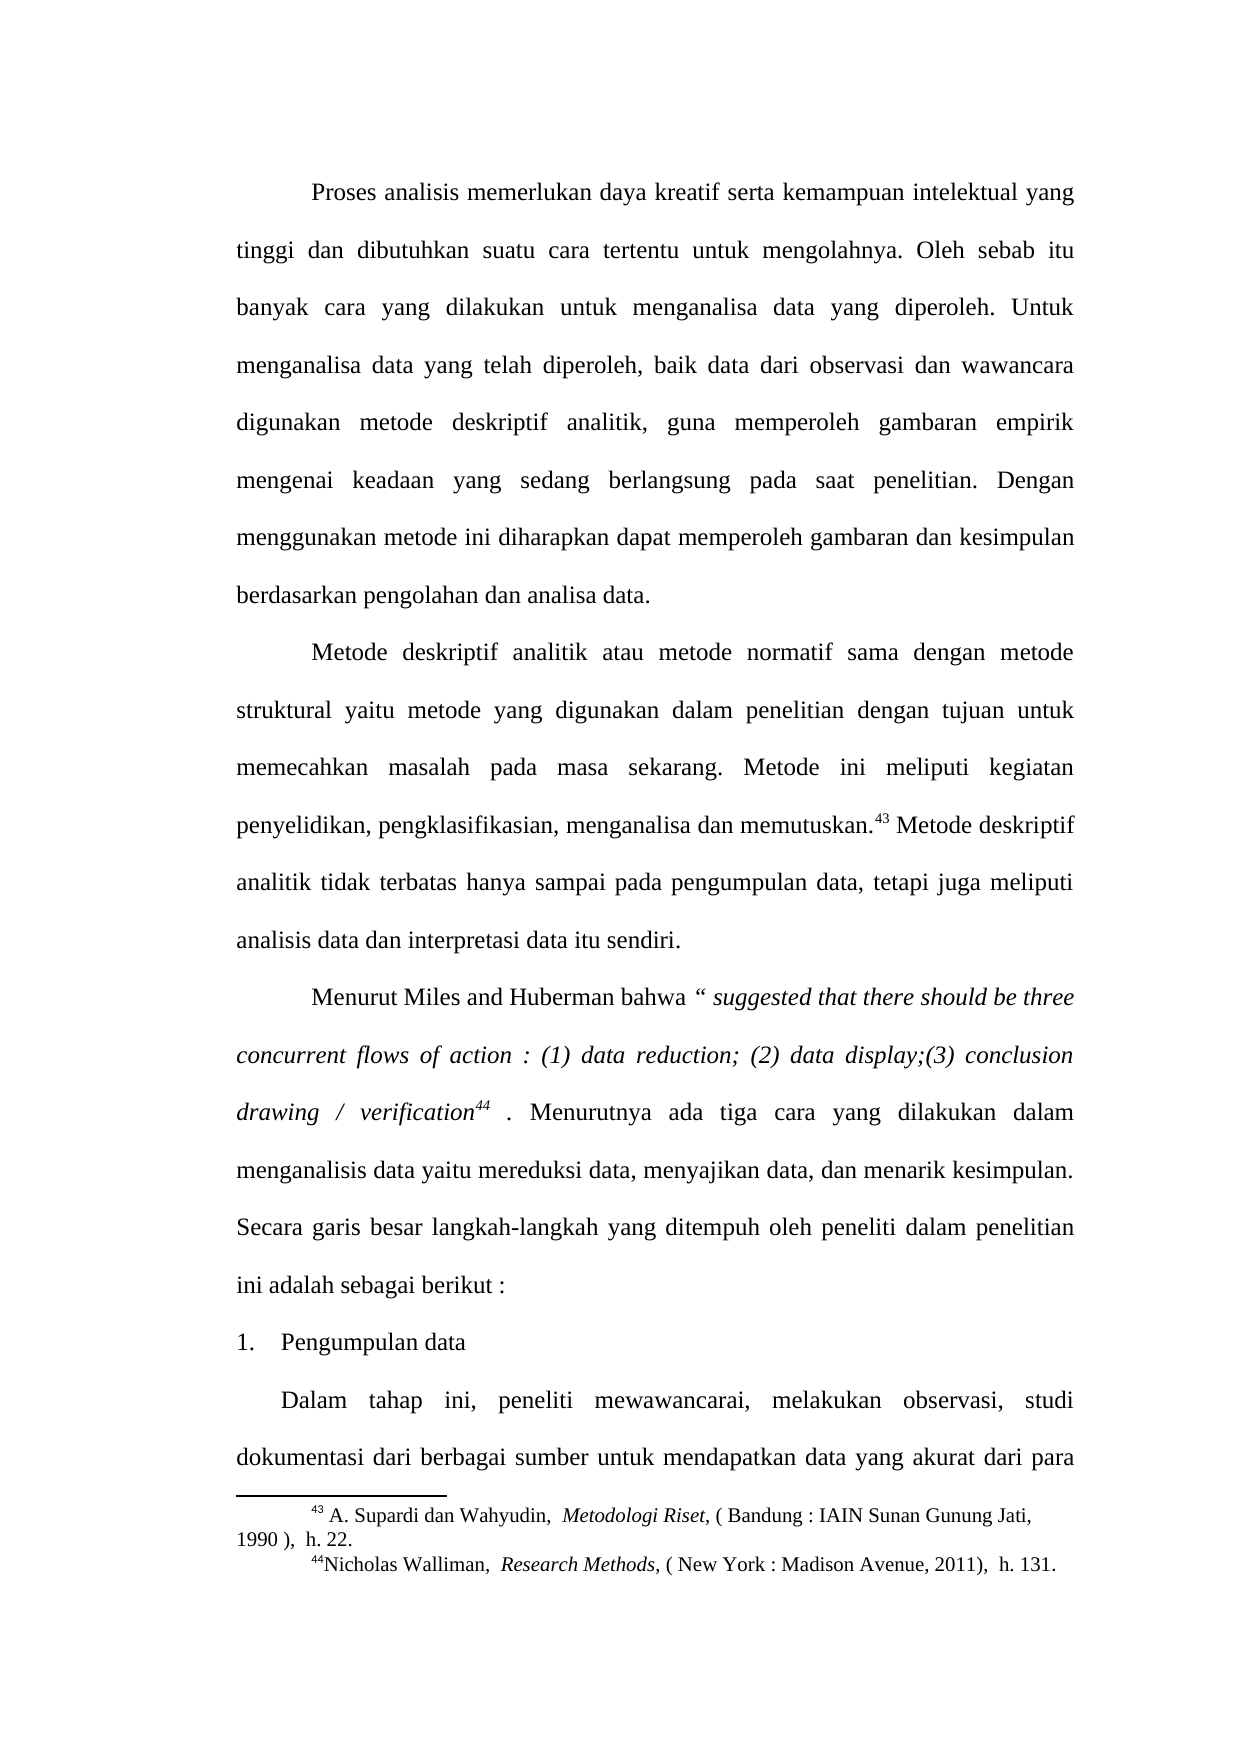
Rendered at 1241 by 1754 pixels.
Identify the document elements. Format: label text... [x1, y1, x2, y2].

text Metode deskriptif analitik atau metode normatif sama dengan metode struktural yaitu metode yang digunakan dalam penelitian dengan tujuan untuk memecahkan masalah pada masa sekarang. Metode ini meliputi kegiatan penyelidikan, pengklasifikasian, menganalisa dan memutuskan. Metode deskriptif analitik tidak terbatas hanya sampai pada pengumpulan data, tetapi juga meliputi analisis data dan interpretasi data itu sendiri. [236, 637, 1075, 953]
text Proses analisis memerlukan daya kreatif serta kemampuan intelektual yang tinggi dan dibutuhkan suatu cara tertentu untuk mengolahnya. Oleh sebab itu banyak cara yang dilakukan untuk menganalisa data yang diperoleh. Untuk menganalisa data yang telah diperoleh, baik data dari observasi dan wawancara digunakan metode deskriptif analitik, guna memperoleh gambaran empirik mengenai keadaan yang sedang berlangsung pada saat penelitian. Dengan menggunakan metode ini diharapkan dapat memperoleh gambaran dan kesimpulan berdasarkan pengolahan dan analisa data. [236, 177, 1075, 608]
text Menurut Miles and Huberman bahwa “ suggested that there should be three concurrent flows of action : (1) data reduction; (2) data display;(3) conclusion drawing / verification . Menurutnya ada tiga cara yang dilakukan dalam menganalisis data yaitu mereduksi data, menyajikan data, dan menarik kesimpulan. Secara garis besar langkah-langkah yang ditempuh oleh peneliti dalam penelitian ini adalah sebagai berikut : [236, 982, 1075, 1298]
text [236, 1385, 1075, 1471]
list Pengumpulan data [236, 1327, 1075, 1356]
